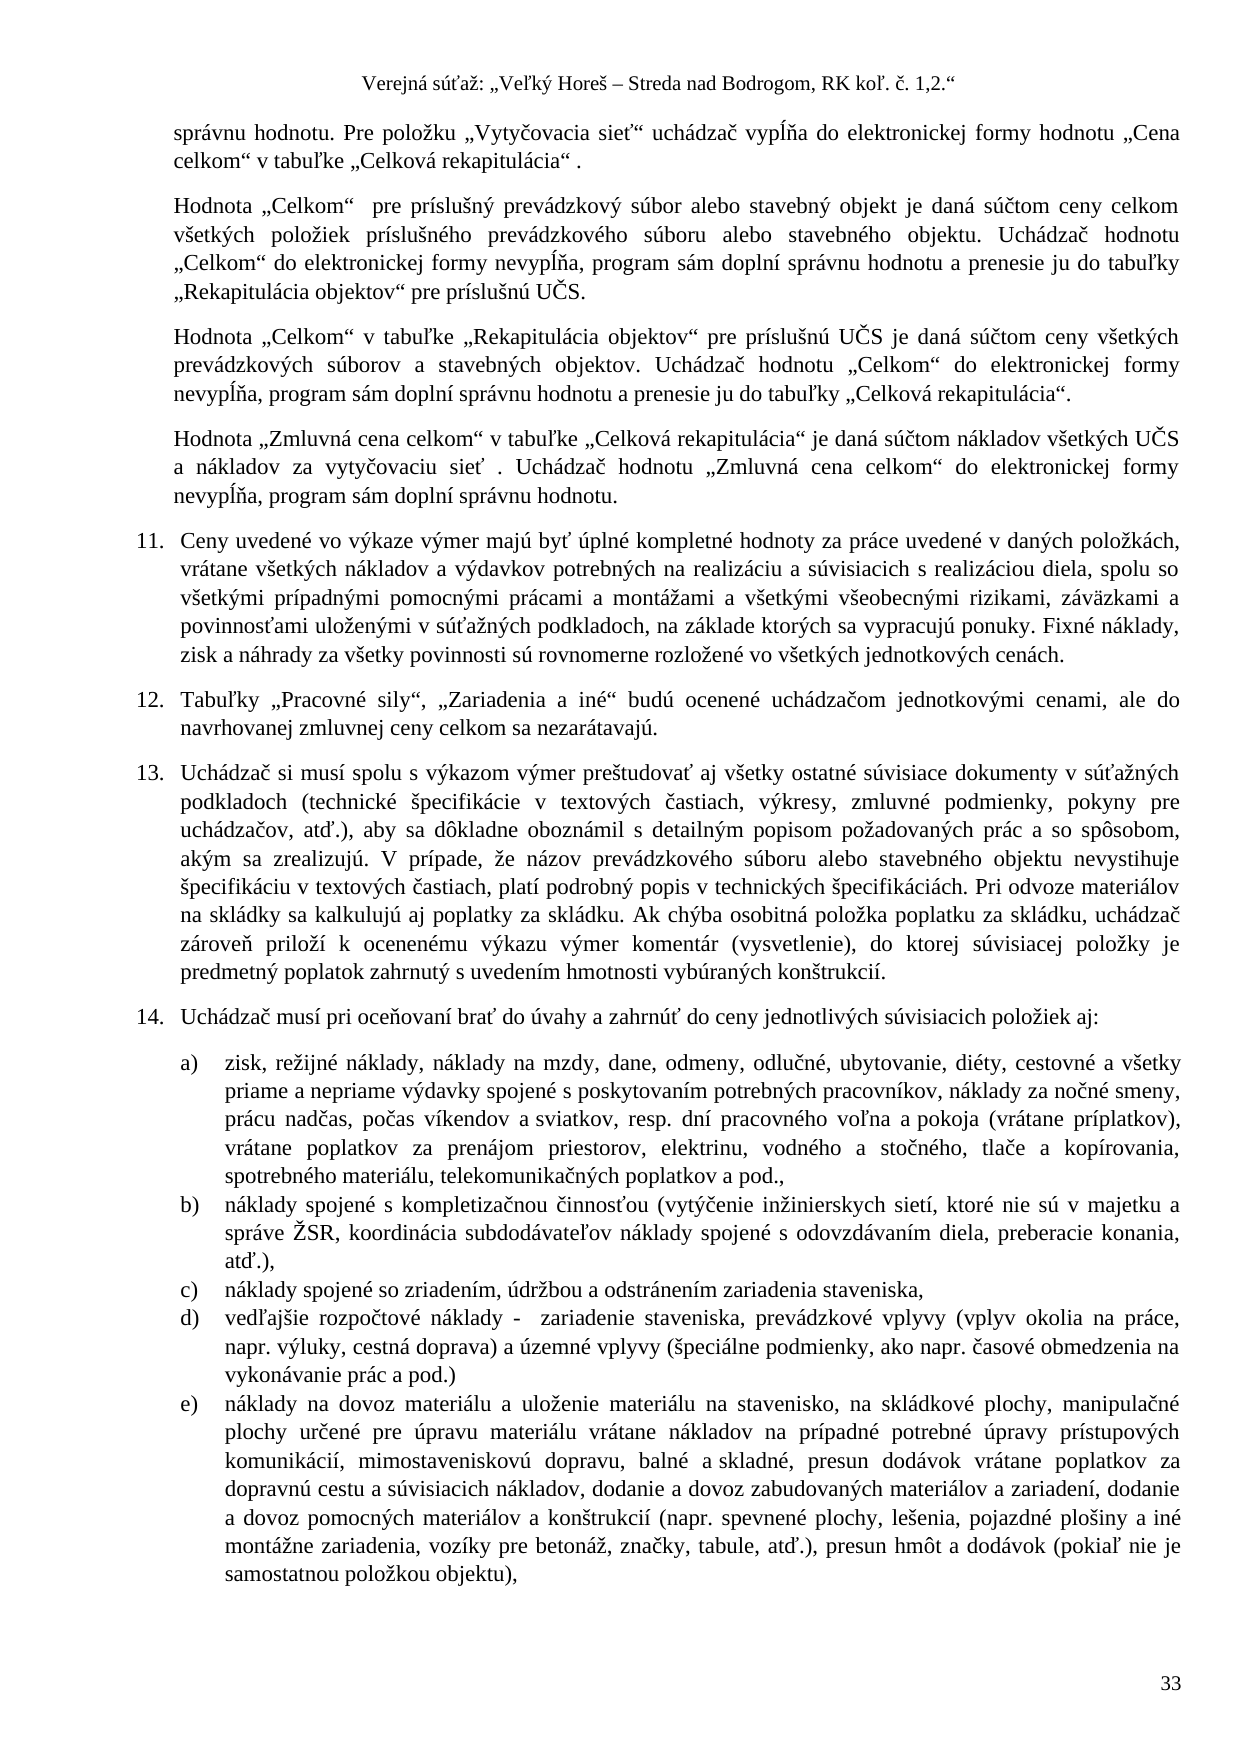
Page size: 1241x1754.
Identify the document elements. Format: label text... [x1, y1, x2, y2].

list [136, 119, 1181, 174]
text Hodnota „Zmluvná cena celkom“ v tabuľke „Celková rekapitulácia“ je daná súčtom nákladov všetkých UČS a nákladov za vytyčovaciu sieť . Uchádzač hodnotu „Zmluvná cena celkom“ do elektronickej formy nevypĺňa, program sám doplní správnu hodnotu. [173, 425, 1181, 508]
list Uchádzač si musí spolu s výkazom výmer preštudovať aj všetky ostatné súvisiace dokumenty v súťažných podkladoch (technické špecifikácie v textových častiach, výkresy, zmluvné podmienky, pokyny pre uchádzačov, atď.), aby sa dôkladne oboznámil s detailným popisom požadovaných prác a so spôsobom, akým sa zrealizujú. V prípade, že názov prevádzkového súboru alebo stavebného objektu nevystihuje špecifikáciu v textových častiach, platí podrobný popis v technických špecifikáciách. Pri odvoze materiálov na skládky sa kalkulujú aj poplatky za skládku. Ak chýba osobitná položka poplatku za skládku, uchádzač zároveň priloží k ocenenému výkazu výmer komentár (vysvetlenie), do ktorej súvisiacej položky je predmetný poplatok zahrnutý s uvedením hmotnosti vybúraných konštrukcií. [136, 759, 1181, 985]
text Hodnota „Celkom“ v tabuľke „Rekapitulácia objektov“ pre príslušnú UČS je daná súčtom ceny všetkých prevádzkových súborov a stavebných objektov. Uchádzač hodnotu „Celkom“ do elektronickej formy nevypĺňa, program sám doplní správnu hodnotu a prenesie ju do tabuľky „Celková rekapitulácia“. [173, 323, 1181, 406]
list zisk, režijné náklady, náklady na mzdy, dane, odmeny, odlučné, ubytovanie, diéty, cestovné a všetky priame a nepriame výdavky spojené s poskytovaním potrebných pracovníkov, náklady za nočné smeny, prácu nadčas, počas víkendov a sviatkov, resp. dní pracovného voľna a pokoja (vrátane príplatkov), vrátane poplatkov za prenájom priestorov, elektrinu, vodného a stočného, tlače a kopírovania, spotrebného materiálu, telekomunikačných poplatkov a pod., [180, 1048, 1181, 1189]
list náklady spojené so zriadením, údržbou a odstránením zariadenia staveniska, [180, 1276, 1181, 1302]
list Ceny uvedené vo výkaze výmer majú byť úplné kompletné hodnoty za práce uvedené v daných položkách, vrátane všetkých nákladov a výdavkov potrebných na realizáciu a súvisiacich s realizáciou diela, spolu so všetkými prípadnými pomocnými prácami a montážami a všetkými všeobecnými rizikami, záväzkami a povinnosťami uloženými v súťažných podkladoch, na základe ktorých sa vypracujú ponuky. Fixné náklady, zisk a náhrady za všetky povinnosti sú rovnomerne rozložené vo všetkých jednotkových cenách. [136, 527, 1181, 667]
list náklady na dovoz materiálu a uloženie materiálu na stavenisko, na skládkové plochy, manipulačné plochy určené pre úpravu materiálu vrátane nákladov na prípadné potrebné úpravy prístupových komunikácií, mimostaveniskovú dopravu, balné a skladné, presun dodávok vrátane poplatkov za dopravnú cestu a súvisiacich nákladov, dodanie a dovoz zabudovaných materiálov a zariadení, dodanie a dovoz pomocných materiálov a konštrukcií (napr. spevnené plochy, lešenia, pojazdné plošiny a iné montážne zariadenia, vozíky pre betonáž, značky, tabule, atď.), presun hmôt a dodávok (pokiaľ nie je samostatnou položkou objektu), [180, 1390, 1181, 1587]
list Tabuľky „Pracovné sily“, „Zariadenia a iné“ budú ocenené uchádzačom jednotkovými cenami, ale do navrhovanej zmluvnej ceny celkom sa nezarátavajú. [136, 686, 1181, 741]
text Hodnota „Celkom“ pre príslušný prevádzkový súbor alebo stavebný objekt je daná súčtom ceny celkom všetkých položiek príslušného prevádzkového súboru alebo stavebného objektu. Uchádzač hodnotu „Celkom“ do elektronickej formy nevypĺňa, program sám doplní správnu hodnotu a prenesie ju do tabuľky „Rekapitulácia objektov“ pre príslušnú UČS. [173, 192, 1181, 304]
list vedľajšie rozpočtové náklady - zariadenie staveniska, prevádzkové vplyvy (vplyv okolia na práce, napr. výluky, cestná doprava) a územné vplyvy (špeciálne podmienky, ako napr. časové obmedzenia na vykonávanie prác a pod.) [180, 1304, 1181, 1388]
list náklady spojené s kompletizačnou činnosťou (vytýčenie inžinierskych sietí, ktoré nie sú v majetku a správe ŽSR, koordinácia subdodávateľov náklady spojené s odovzdávaním diela, preberacie konania, atď.), [180, 1191, 1181, 1274]
list Uchádzač musí pri oceňovaní brať do úvahy a zahrnúť do ceny jednotlivých súvisiacich položiek aj: [136, 1003, 1181, 1030]
